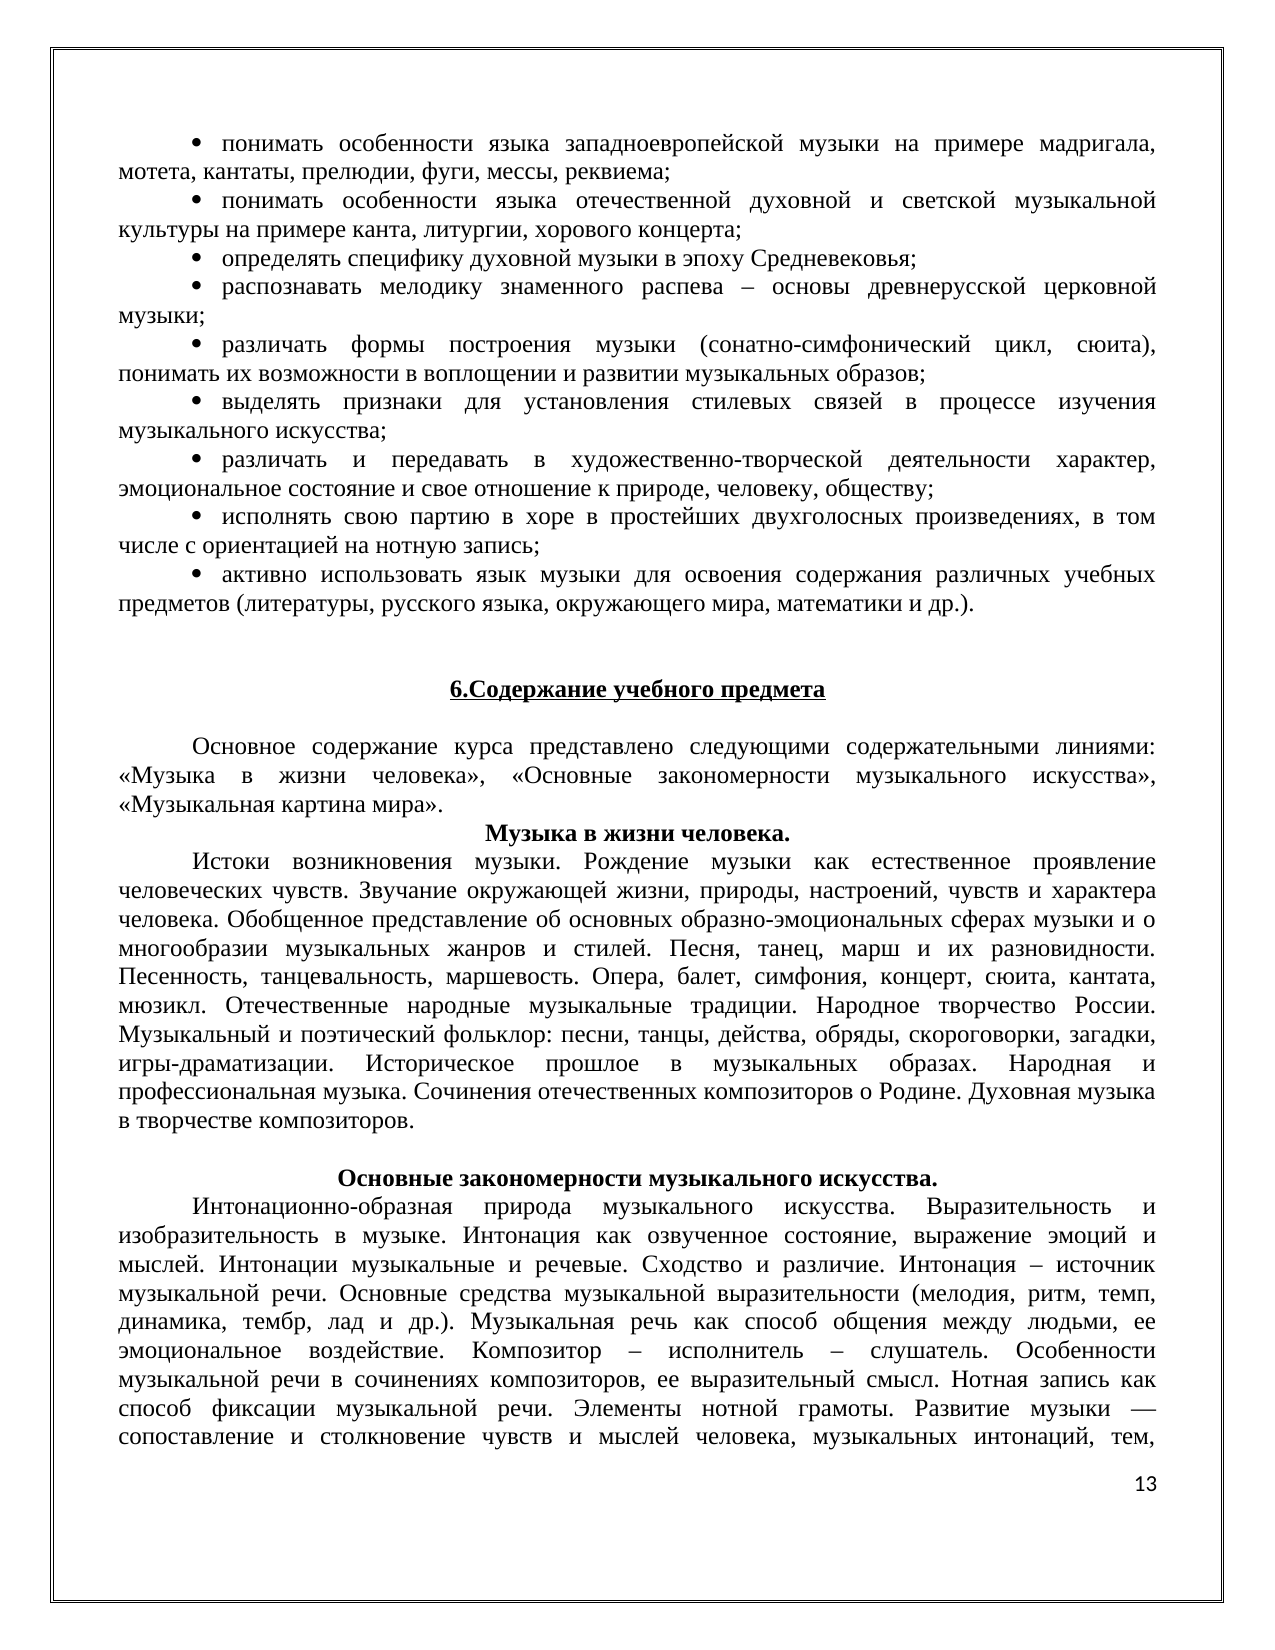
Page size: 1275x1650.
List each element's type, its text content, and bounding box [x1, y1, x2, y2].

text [118, 1191, 1157, 1450]
list понимать особенности языка западноевропейской музыки на примере мадригала, мотета, кантаты, прелюдии, фуги, мессы, реквиема; [118, 128, 1157, 185]
text Истоки возникновения музыки. Рождение музыки как естественное проявление человеческих чувств. Звучание окружающей жизни, природы, настроений, чувств и характера человека. Обобщенное представление об основных образно-эмоциональных сферах музыки и о многообразии музыкальных жанров и стилей. Песня, танец, марш и их разновидности. Песенность, танцевальность, маршевость. Опера, балет, симфония, концерт, сюита, кантата, мюзикл. Отечественные народные музыкальные традиции. Народное творчество России. Музыкальный и поэтический фольклор: песни, танцы, действа, обряды, скороговорки, загадки, игры-драматизации. Историческое прошлое в музыкальных образах. Народная и профессиональная музыка. Сочинения отечественных композиторов о Родине. Духовная музыка в творчестве композиторов. [118, 846, 1157, 1134]
text 6.Содержание учебного предмета [118, 674, 1157, 703]
list различать формы построения музыки (сонатно-симфонический цикл, сюита), понимать их возможности в воплощении и развитии музыкальных образов; [118, 329, 1157, 386]
list понимать особенности языка отечественной духовной и светской музыкальной культуры на примере канта, литургии, хорового концерта; [118, 185, 1157, 243]
list определять специфику духовной музыки в эпоху Средневековья; [118, 243, 1157, 271]
text Основные закономерности музыкального искусства. [118, 1163, 1157, 1191]
list распознавать мелодику знаменного распева – основы древнерусской церковной музыки; [118, 271, 1157, 329]
list различать и передавать в художественно-творческой деятельности характер, эмоциональное состояние и свое отношение к природе, человеку, обществу; [118, 444, 1157, 501]
list исполнять свою партию в хоре в простейших двухголосных произведениях, в том числе с ориентацией на нотную запись; [118, 501, 1157, 559]
text Основное содержание курса представлено следующими содержательными линиями: «Музыка в жизни человека», «Основные закономерности музыкального искусства», «Музыкальная картина мира». [118, 731, 1157, 818]
list выделять признаки для установления стилевых связей в процессе изучения музыкального искусства; [118, 386, 1157, 444]
list активно использовать язык музыки для освоения содержания различных учебных предметов (литературы, русского языка, окружающего мира, математики и др.). [118, 559, 1157, 616]
text Музыка в жизни человека. [118, 818, 1157, 846]
